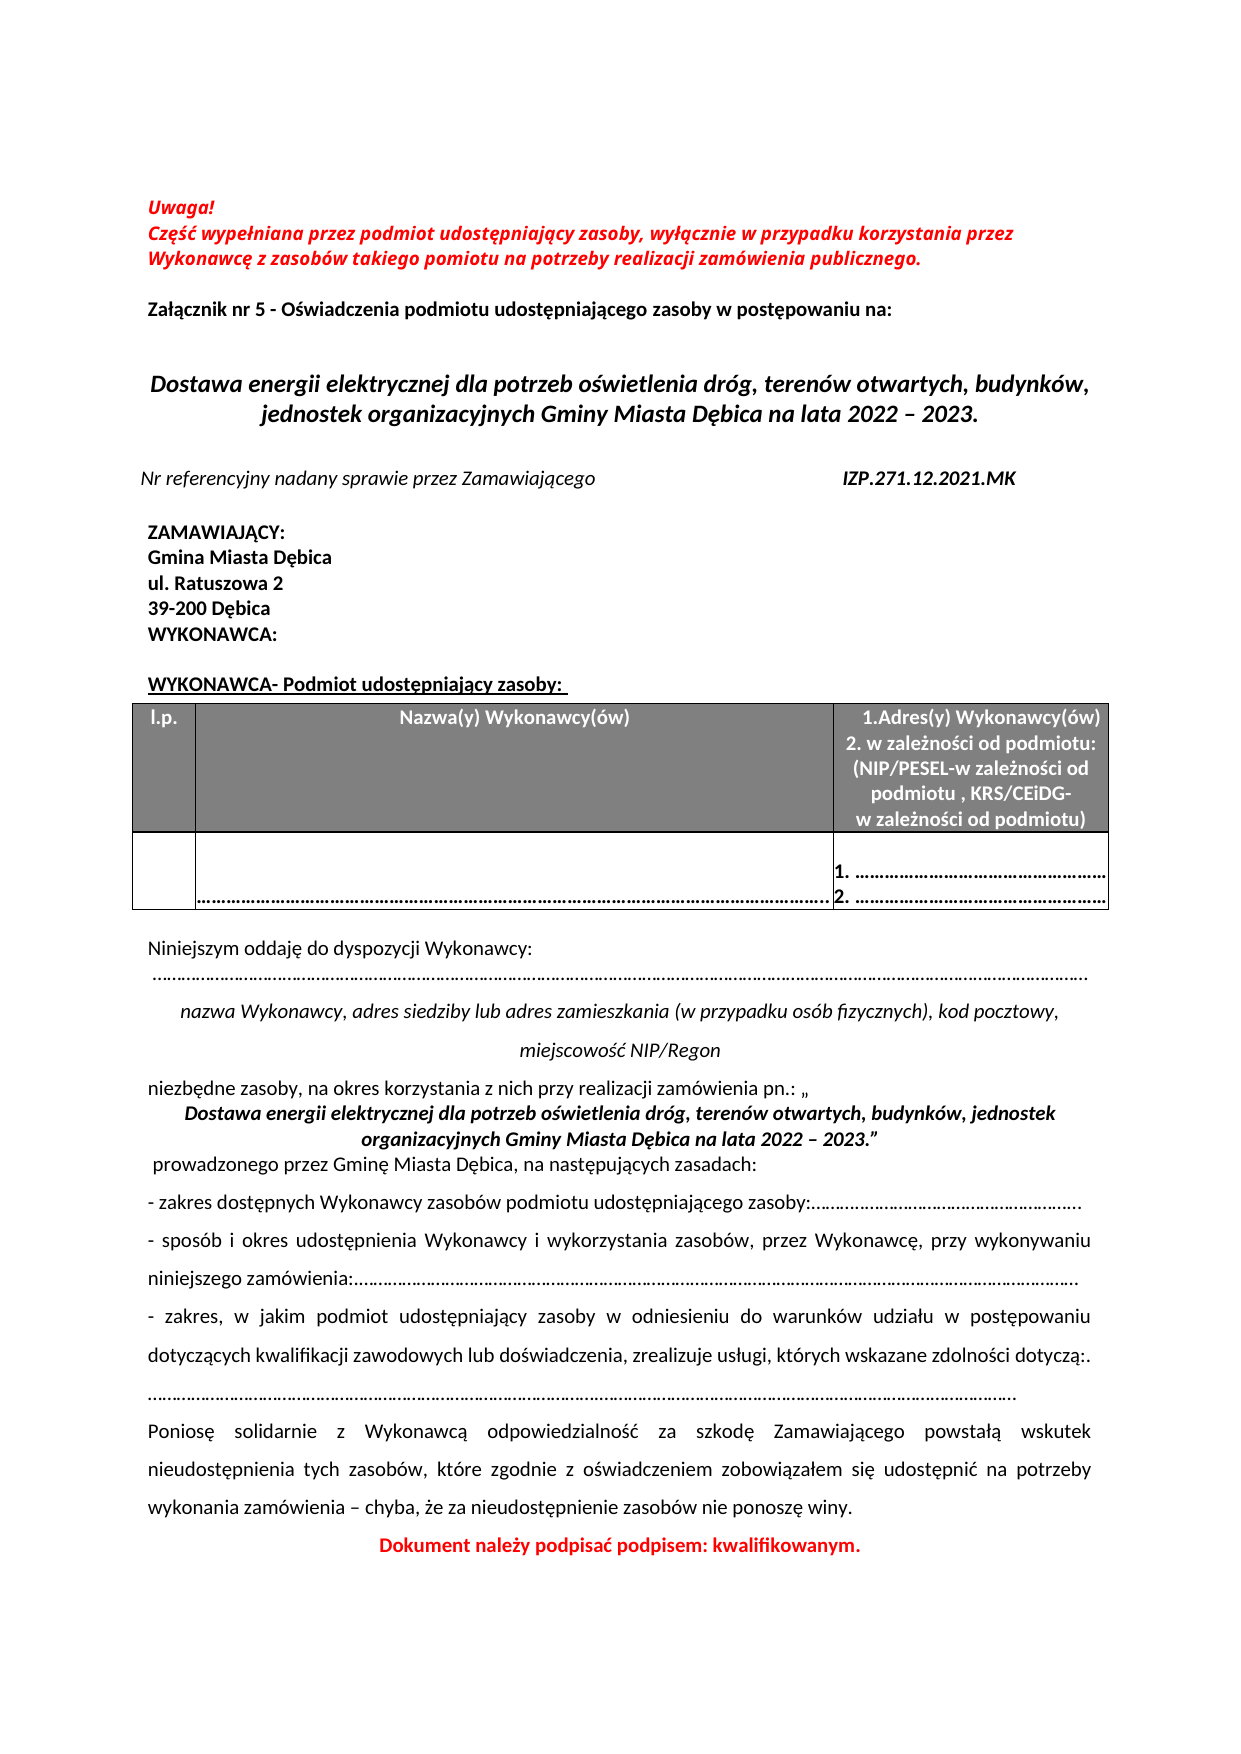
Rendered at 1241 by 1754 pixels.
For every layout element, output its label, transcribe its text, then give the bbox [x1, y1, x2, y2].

table_cell ……………………………………………………………………………………………………………….. [196, 833, 833, 909]
text WYKONAWCA: [148, 621, 1092, 646]
text ZAMAWIAJĄCY: [148, 519, 1092, 544]
text Część wypełniana przez podmiot udostępniający zasoby, wyłącznie w przypadku korzystania przez Wykonawcę z zasobów takiego pomiotu na potrzeby realizacji zamówienia publicznego. [148, 220, 1092, 271]
text 39-200 Dębica [148, 595, 1092, 621]
text - zakres dostępnych Wykonawcy zasobów podmiotu udostępniającego zasoby:………..……………………………………... [148, 1189, 1092, 1215]
table_cell Nr referencyjny nadany sprawie przez Zamawiającego [140, 465, 842, 490]
text niezbędne zasoby, na okres korzystania z nich przy realizacji zamówienia pn.: „ [148, 1075, 1092, 1100]
table_cell IZP.271.12.2021.MK [842, 465, 1100, 490]
table_header 1.Adres(y) Wykonawcy(ów) 2. w zależności od podmiotu: (NIP/PESEL-w zależności od podmiotu , KRS/CEiDG- w zależności od podmiotu) [834, 704, 1108, 831]
table_header Dostawa energii elektrycznej dla potrzeb oświetlenia dróg, terenów otwartych, budynków, jednostek organizacyjnych Gminy Miasta Dębica na lata 2022 – 2023.” [140, 1100, 1100, 1151]
text - zakres, w jakim podmiot udostępniający zasoby w odniesieniu do warunków udziału w postępowaniu dotyczących kwalifikacji zawodowych lub doświadczenia, zrealizuje usługi, których wskazane zdolności dotyczą:.………………………………………………………………………………….…………………………………………………………………………… [148, 1304, 1092, 1405]
table_cell [133, 833, 195, 909]
table_cell 1. …………………………………………… 2. …………………………………………… [834, 833, 1108, 909]
text Uwaga! [148, 194, 1092, 220]
text prowadzonego przez Gminę Miasta Dębica, na następujących zasadach: [148, 1151, 1092, 1177]
text ul. Ratuszowa 2 [148, 570, 1092, 595]
text Dokument należy podpisać podpisem: kwalifikowanym. [148, 1532, 1092, 1558]
table_header [140, 322, 1100, 465]
table_header Nazwa(y) Wykonawcy(ów) [196, 704, 833, 831]
text Gmina Miasta Dębica [148, 544, 1092, 570]
text WYKONAWCA- Podmiot udostępniający zasoby: [148, 672, 1092, 697]
table_header l.p. [133, 704, 195, 831]
text nazwa Wykonawcy, adres siedziby lub adres zamieszkania (w przypadku osób fizycznych), kod pocztowy, miejscowość NIP/Regon [148, 999, 1092, 1062]
text Załącznik nr 5 - Oświadczenia podmiotu udostępniającego zasoby w postępowaniu na: [148, 296, 1092, 322]
text Niniejszym oddaję do dyspozycji Wykonawcy: [148, 935, 1092, 961]
text …………………………………………………………………………………………………………………………………………………………………………… [148, 961, 1092, 986]
text Poniosę solidarnie z Wykonawcą odpowiedzialność za szkodę Zamawiającego powstałą wskutek nieudostępnienia tych zasobów, które zgodnie z oświadczeniem zobowiązałem się udostępnić na potrzeby wykonania zamówienia – chyba, że za nieudostępnienie zasobów nie ponoszę winy. [148, 1418, 1092, 1520]
text - sposób i okres udostępnienia Wykonawcy i wykorzystania zasobów, przez Wykonawcę, przy wykonywaniu niniejszego zamówienia:.…………………………………………………………………………………………………………………………………… [148, 1227, 1092, 1291]
